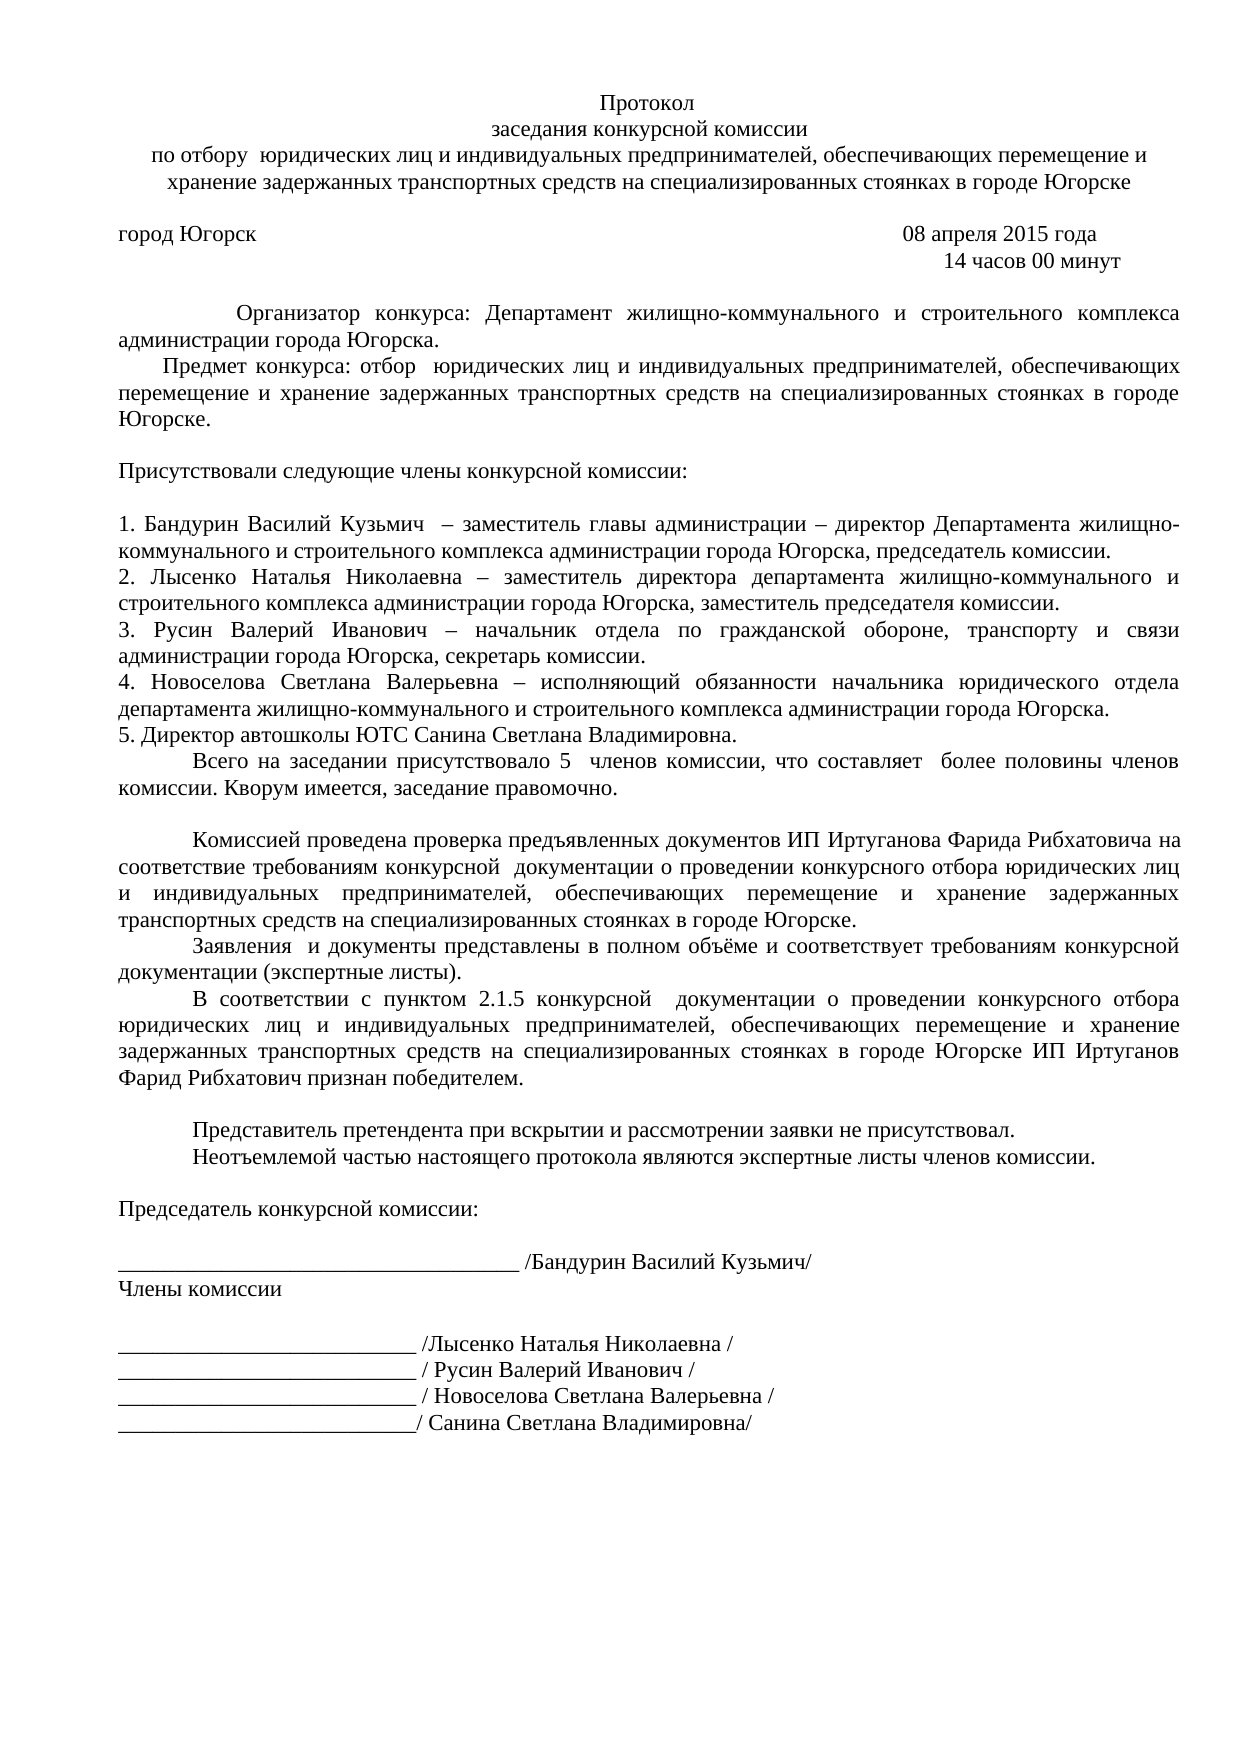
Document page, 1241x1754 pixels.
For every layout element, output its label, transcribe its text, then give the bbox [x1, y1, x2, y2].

text __________________________/ Санина Светлана Владимировна/ [118, 1409, 1181, 1435]
text Председатель конкурсной комиссии: [118, 1196, 1181, 1222]
text __________________________ / Новоселова Светлана Валерьевна / [118, 1382, 1181, 1409]
text Присутствовали следующие члены конкурсной комиссии: [118, 431, 1181, 484]
text Члены комиссии [118, 1274, 1181, 1301]
text Комиссией проведена проверка предъявленных документов ИП Иртуганова Фарида Рибхатовича на соответствие требованиям конкурсной документации о проведении конкурсного отбора юридических лиц и индивидуальных предпринимателей, обеспечивающих перемещение и хранение задержанных транспортных средств на специализированных стоянках в городе Югорске. [118, 827, 1181, 932]
text Предмет конкурса: отбор юридических лиц и индивидуальных предпринимателей, обеспечивающих перемещение и хранение задержанных транспортных средств на специализированных стоянках в городе Югорске. [118, 352, 1181, 431]
text 1. Бандурин Василий Кузьмич – заместитель главы администрации – директор Департамента жилищно-коммунального и строительного комплекса администрации города Югорска, председатель комиссии. [118, 484, 1181, 563]
text Организатор конкурса: Департамент жилищно-коммунального и строительного комплекса администрации города Югорска. [118, 273, 1181, 352]
text 2. Лысенко Наталья Николаевна – заместитель директора департамента жилищно-коммунального и строительного комплекса администрации города Югорска, заместитель председателя комиссии. [118, 563, 1181, 616]
text В соответствии с пунктом 2.1.5 конкурсной документации о проведении конкурсного отбора юридических лиц и индивидуальных предпринимателей, обеспечивающих перемещение и хранение задержанных транспортных средств на специализированных стоянках в городе Югорске ИП Иртуганов Фарид Рибхатович признан победителем. [118, 985, 1181, 1090]
text Заявления и документы представлены в полном объёме и соответствует требованиям конкурсной документации (экспертные листы). [118, 932, 1181, 985]
text Представитель претендента при вскрытии и рассмотрении заявки не присутствовал. [118, 1116, 1181, 1143]
text Всего на заседании присутствовало 5 членов комиссии, что составляет более половины членов комиссии. Кворум имеется, заседание правомочно. [118, 747, 1181, 800]
text по отбору юридических лиц и индивидуальных предпринимателей, обеспечивающих перемещение и хранение задержанных транспортных средств на специализированных стоянках в городе Югорске [118, 141, 1181, 194]
text 14 часов 00 минут [118, 247, 1181, 273]
text Протокол заседания конкурсной комиссии [118, 89, 1181, 141]
text __________________________ /Лысенко Наталья Николаевна / [118, 1330, 1181, 1356]
text ___________________________________ /Бандурин Василий Кузьмич/ [118, 1248, 1181, 1274]
text 3. Русин Валерий Иванович – начальник отдела по гражданской обороне, транспорту и связи администрации города Югорска, секретарь комиссии. [118, 616, 1181, 668]
text 5. Директор автошколы ЮТС Санина Светлана Владимировна. [118, 721, 1181, 747]
text 4. Новоселова Светлана Валерьевна – исполняющий обязанности начальника юридического отдела департамента жилищно-коммунального и строительного комплекса администрации города Югорска. [118, 668, 1181, 721]
text __________________________ / Русин Валерий Иванович / [118, 1356, 1181, 1382]
text город Югорск 08 апреля 2015 года [118, 220, 1181, 247]
text Неотъемлемой частью настоящего протокола являются экспертные листы членов комиссии. [118, 1143, 1181, 1169]
